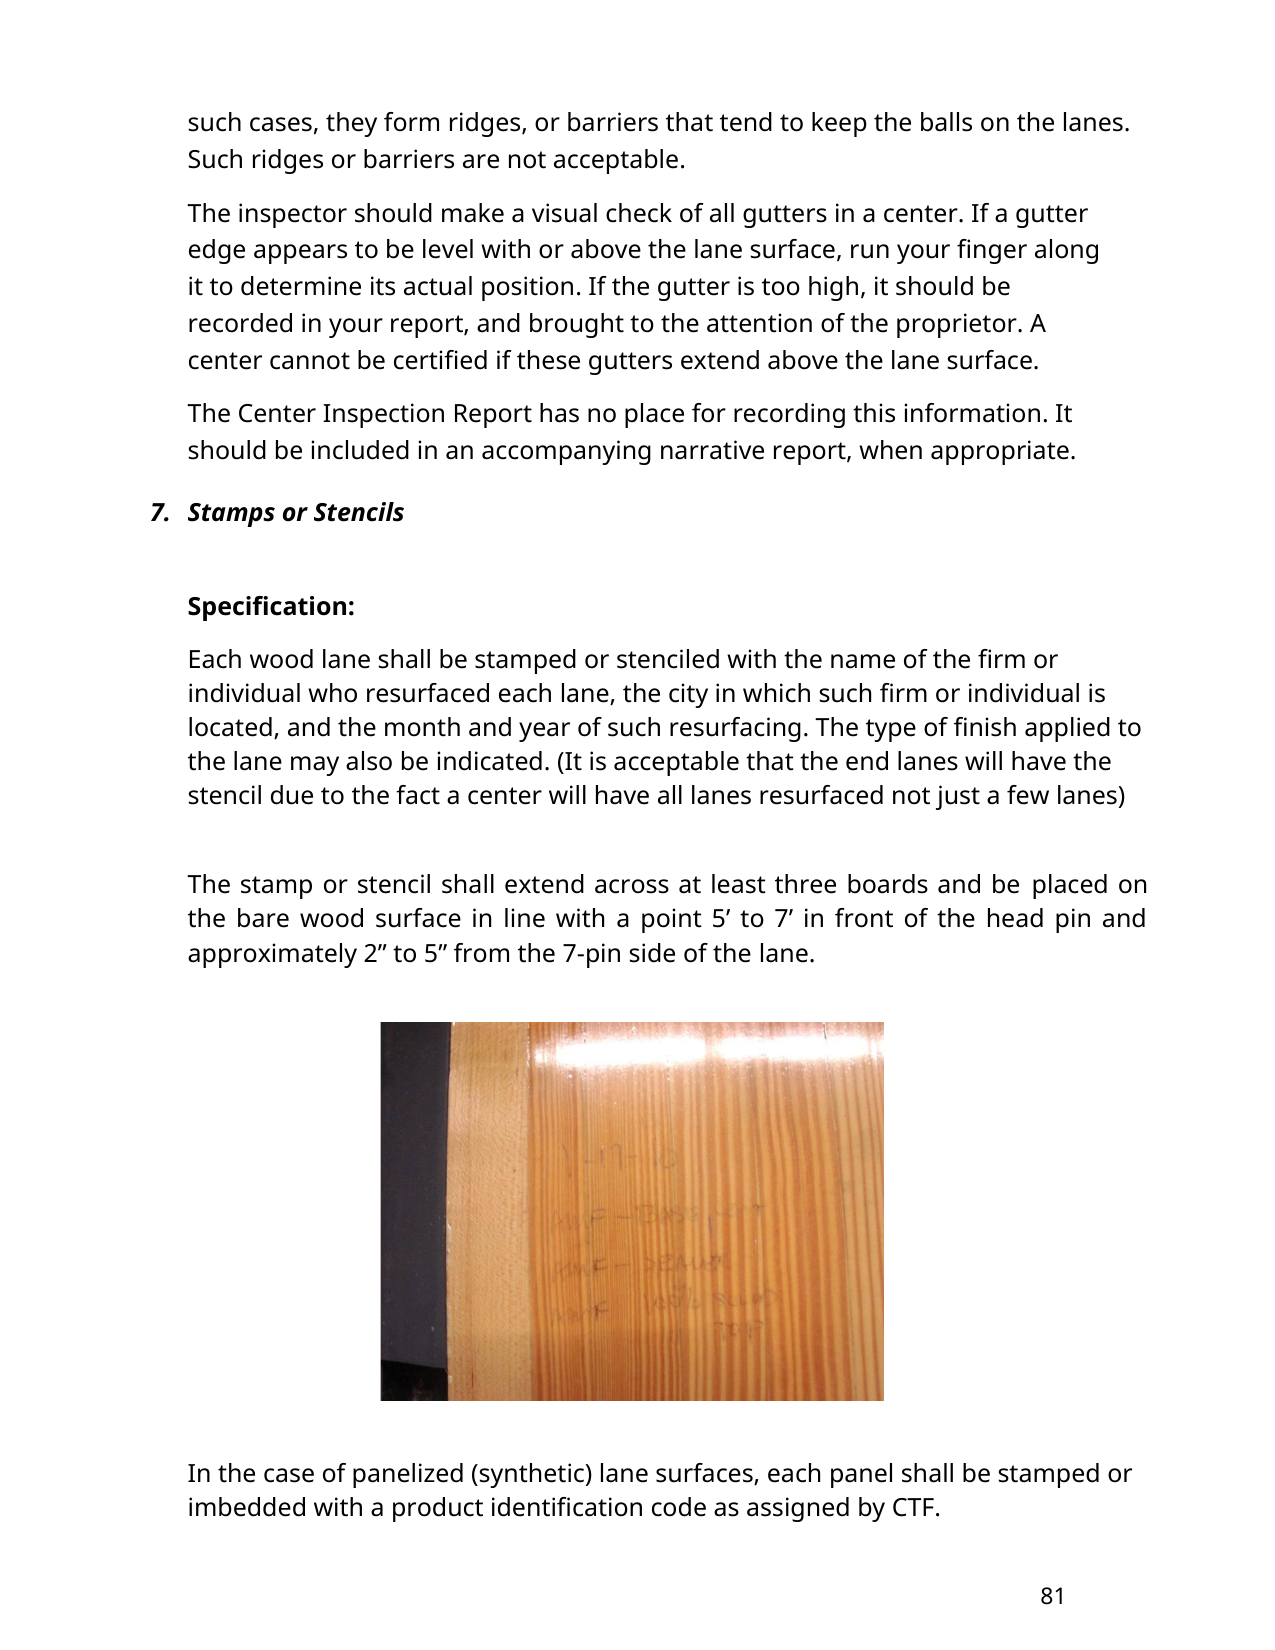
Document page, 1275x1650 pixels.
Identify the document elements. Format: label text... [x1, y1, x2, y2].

text In the case of panelized (synthetic) lane surfaces, each panel shall be stamped or imbedded with a product identification code as assigned by CTF. [187, 1456, 1134, 1524]
text Each wood lane shall be stamped or stenciled with the name of the firm or individual who resurfaced each lane, the city in which such firm or individual is located, and the month and year of such resurfacing. The type of finish applied to the lane may also be indicated. (It is acceptable that the end lanes will have the stencil due to the fact a center will have all lanes resurfaced not just a few lanes) [187, 641, 1153, 812]
text such cases, they form ridges, or barriers that tend to keep the balls on the lanes. Such ridges or barriers are not acceptable. [187, 105, 1133, 176]
text The inspector should make a visual check of all gutters in a center. If a gutter edge appears to be level with or above the lane surface, run your finger along it to determine its actual position. If the gutter is too high, it should be recorded in your report, and brought to the attention of the proprietor. A center cannot be certified if these gutters extend above the lane surface. [187, 195, 1112, 376]
text The Center Inspection Report has no place for recording this information. It should be included in an accompanying narrative report, when appropriate. [187, 396, 1151, 467]
subtitle Stamps or Stencils [150, 494, 1235, 528]
subtitle Specification: [187, 588, 1235, 622]
text The stamp or stencil shall extend across at least three boards and be placed on the bare wood surface in line with a point 5’ to 7’ in front of the head pin and approximately 2” to 5” from the 7-pin side of the lane. [187, 867, 1148, 969]
picture [380, 1022, 884, 1401]
